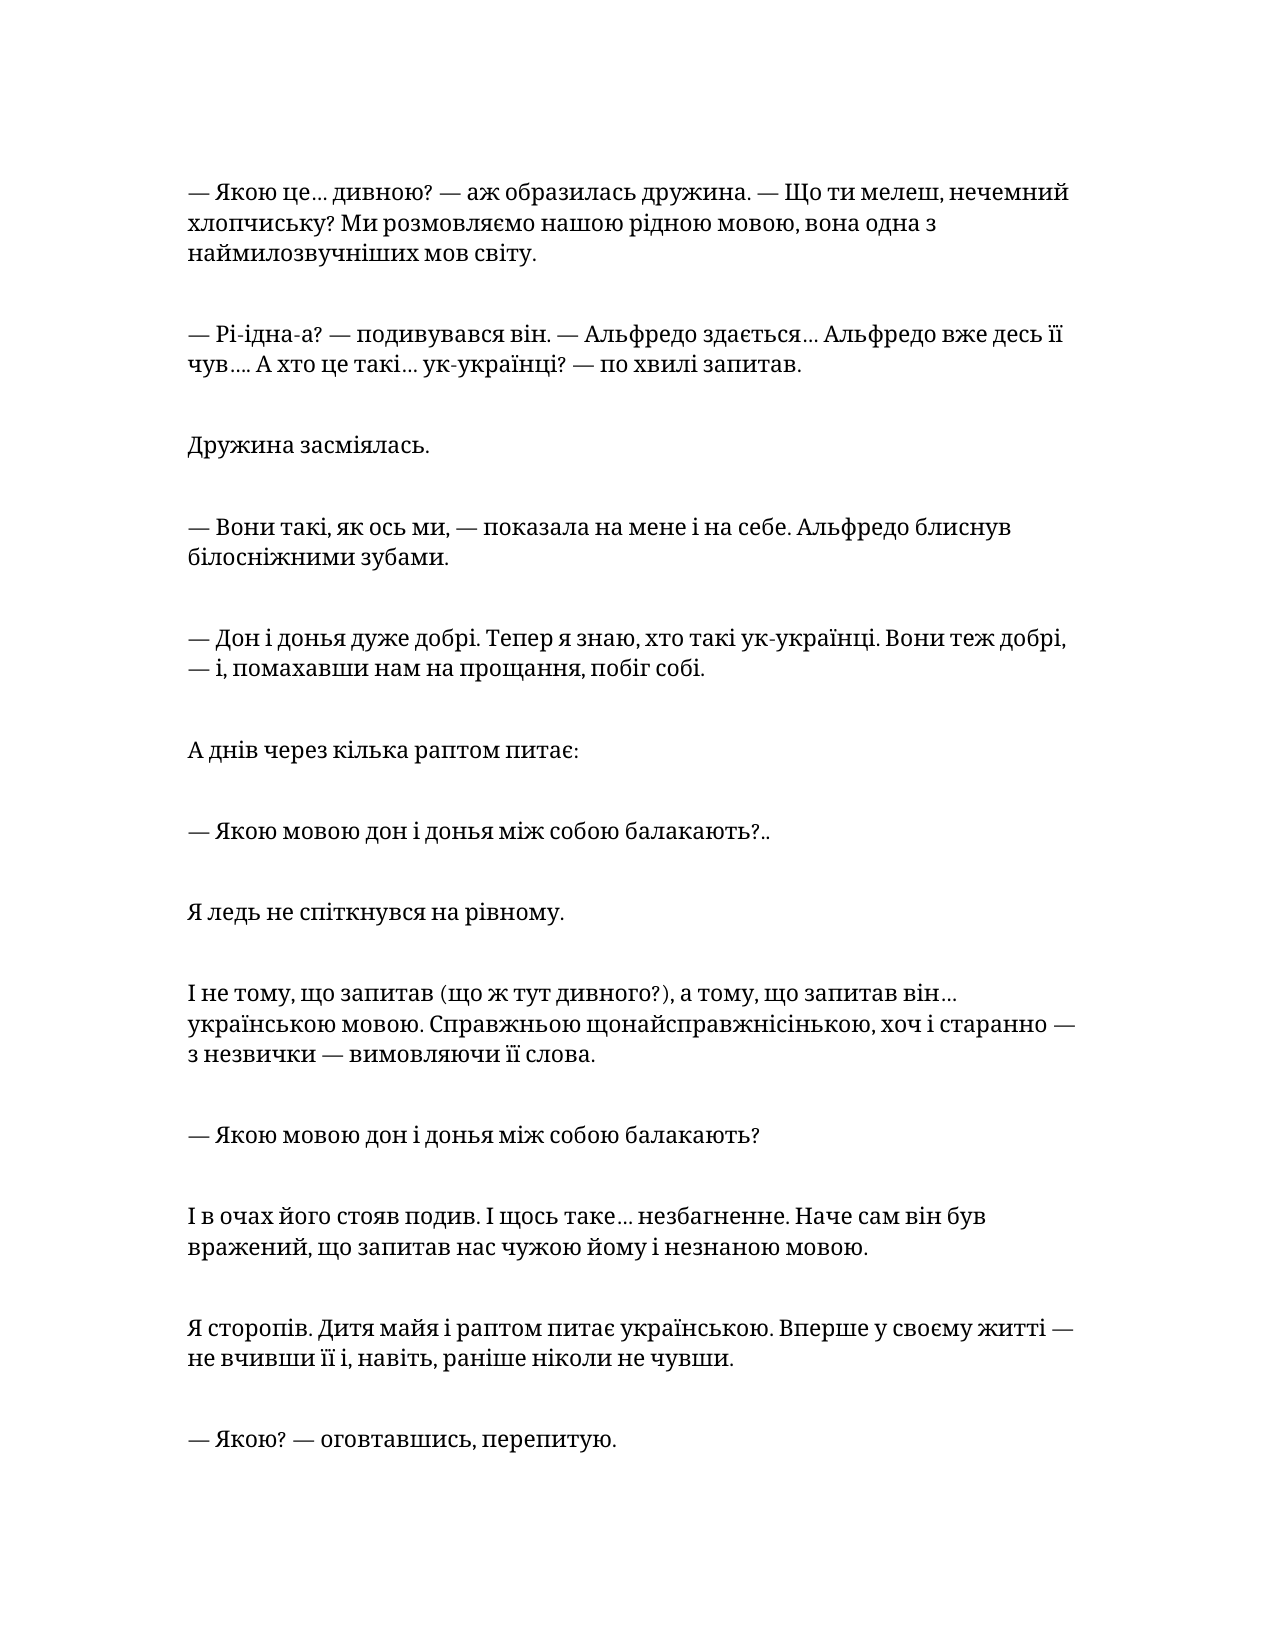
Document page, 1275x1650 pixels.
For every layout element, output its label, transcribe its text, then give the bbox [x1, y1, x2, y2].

text — Якою мовою дон і донья між собою балакають?.. [187, 788, 1087, 845]
text — Рі-ідна-а? — подивувався він. — Альфредо здається… Альфредо вже десь її чув…. А хто це такі… ук-українці? — по хвилі запитав. [187, 292, 1087, 378]
text — Якою мовою дон і донья між собою балакають? [187, 1093, 1087, 1149]
text Я ледь не спіткнувся на рівному. [187, 870, 1087, 926]
text — Якою це… дивною? — аж образилась дружина. — Що ти мелеш, нечемний хлопчиську? Ми розмовляємо нашою рідною мовою, вона одна з наймилозвучніших мов світу. [187, 150, 1087, 267]
text І не тому, що запитав (що ж тут дивного?), а тому, що запитав він… українською мовою. Справжньою щонайсправжнісінькою, хоч і старанно — з незвички — вимовляючи її слова. [187, 951, 1087, 1068]
text — Дон і донья дуже добрі. Тепер я знаю, хто такі ук-українці. Вони теж добрі, — і, помахавши нам на прощання, побіг собі. [187, 596, 1087, 683]
text — Якою? — оговтавшись, перепитую. [187, 1397, 1087, 1453]
text А днів через кілька раптом питає: [187, 707, 1087, 764]
text — Вони такі, як ось ми, — показала на мене і на себе. Альфредо блиснув білосніжними зубами. [187, 484, 1087, 571]
text Дружина засміялась. [187, 403, 1087, 460]
text Я сторопів. Дитя майя і раптом питає українською. Вперше у своєму житті — не вчивши її і, навіть, раніше ніколи не чувши. [187, 1285, 1087, 1372]
text І в очах його стояв подив. І щось таке… незбагненне. Наче сам він був вражений, що запитав нас чужою йому і незнаною мовою. [187, 1174, 1087, 1261]
